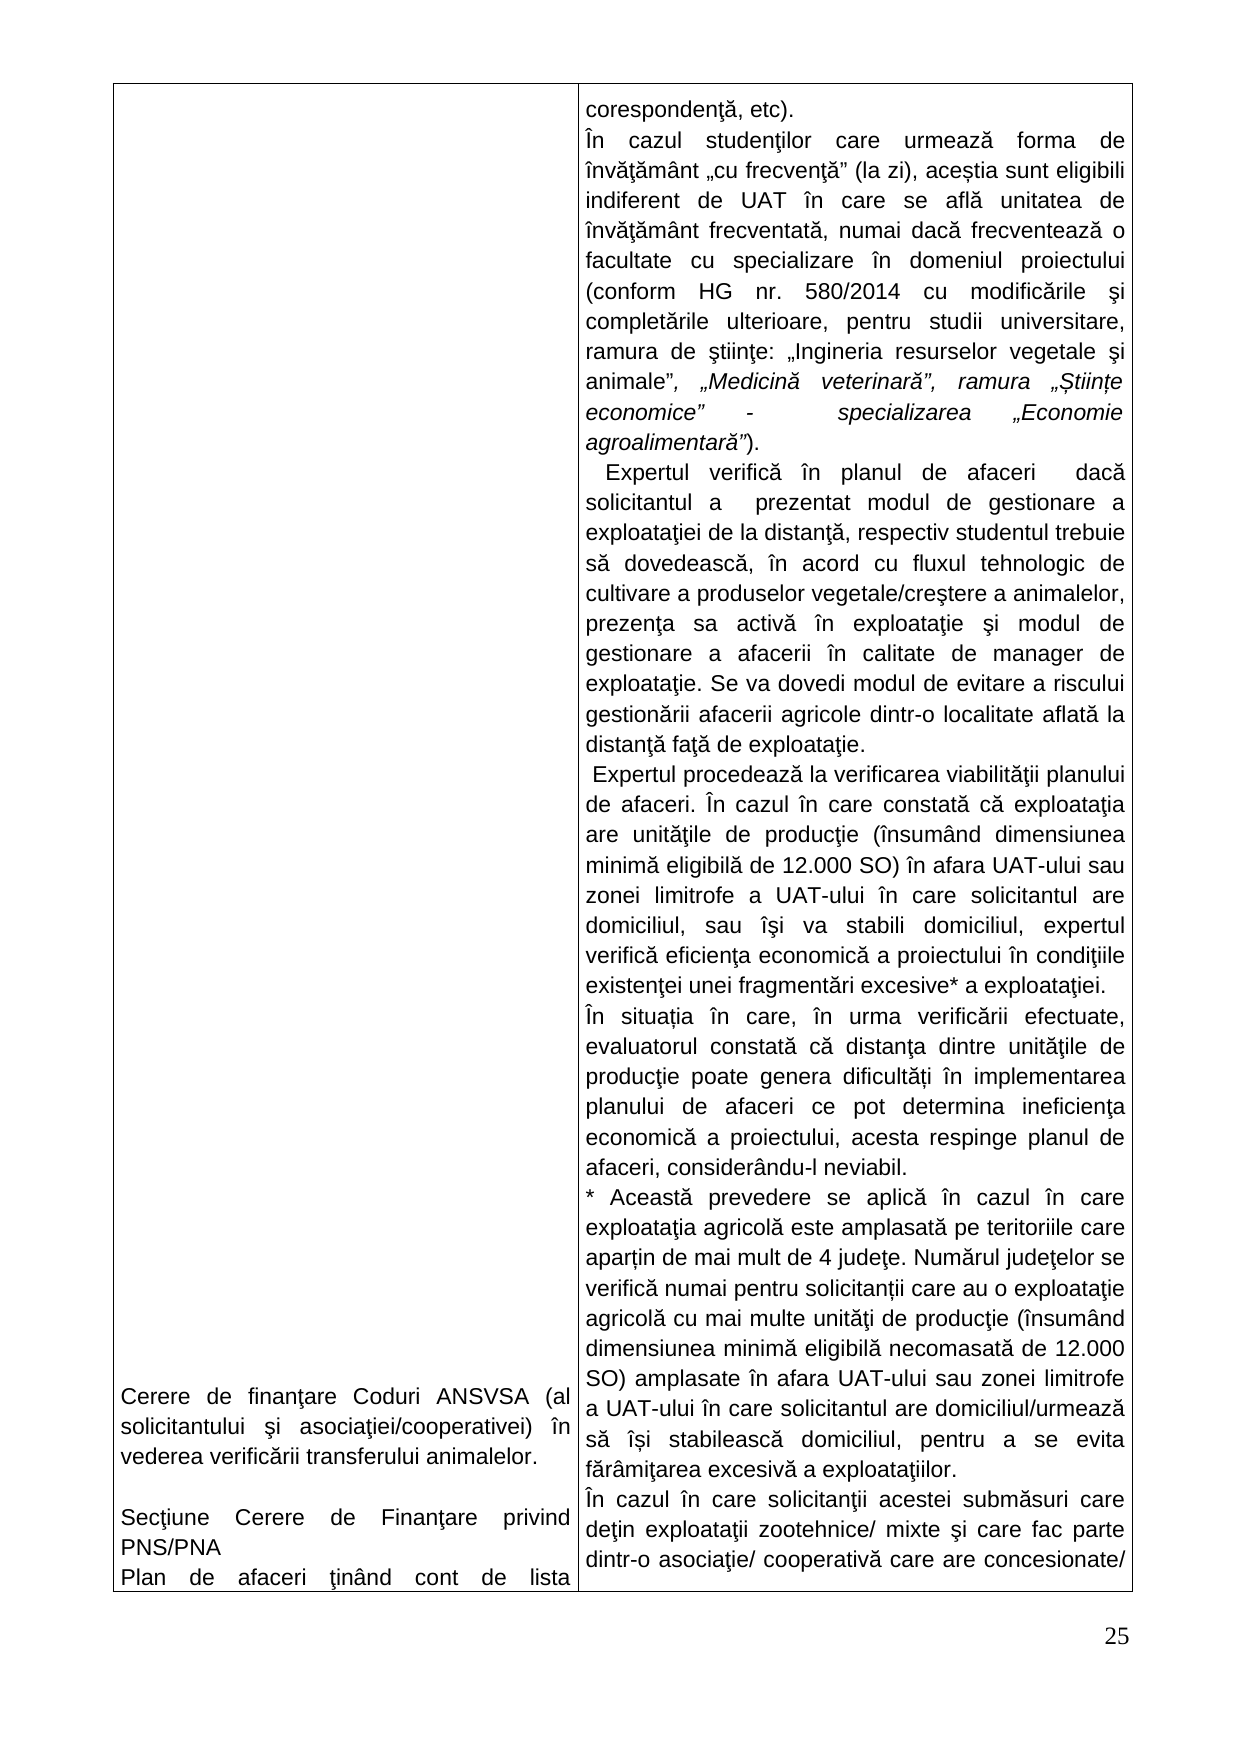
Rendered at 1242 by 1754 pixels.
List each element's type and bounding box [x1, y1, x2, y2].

table_cell [579, 84, 1132, 1591]
table_cell [114, 84, 578, 1591]
